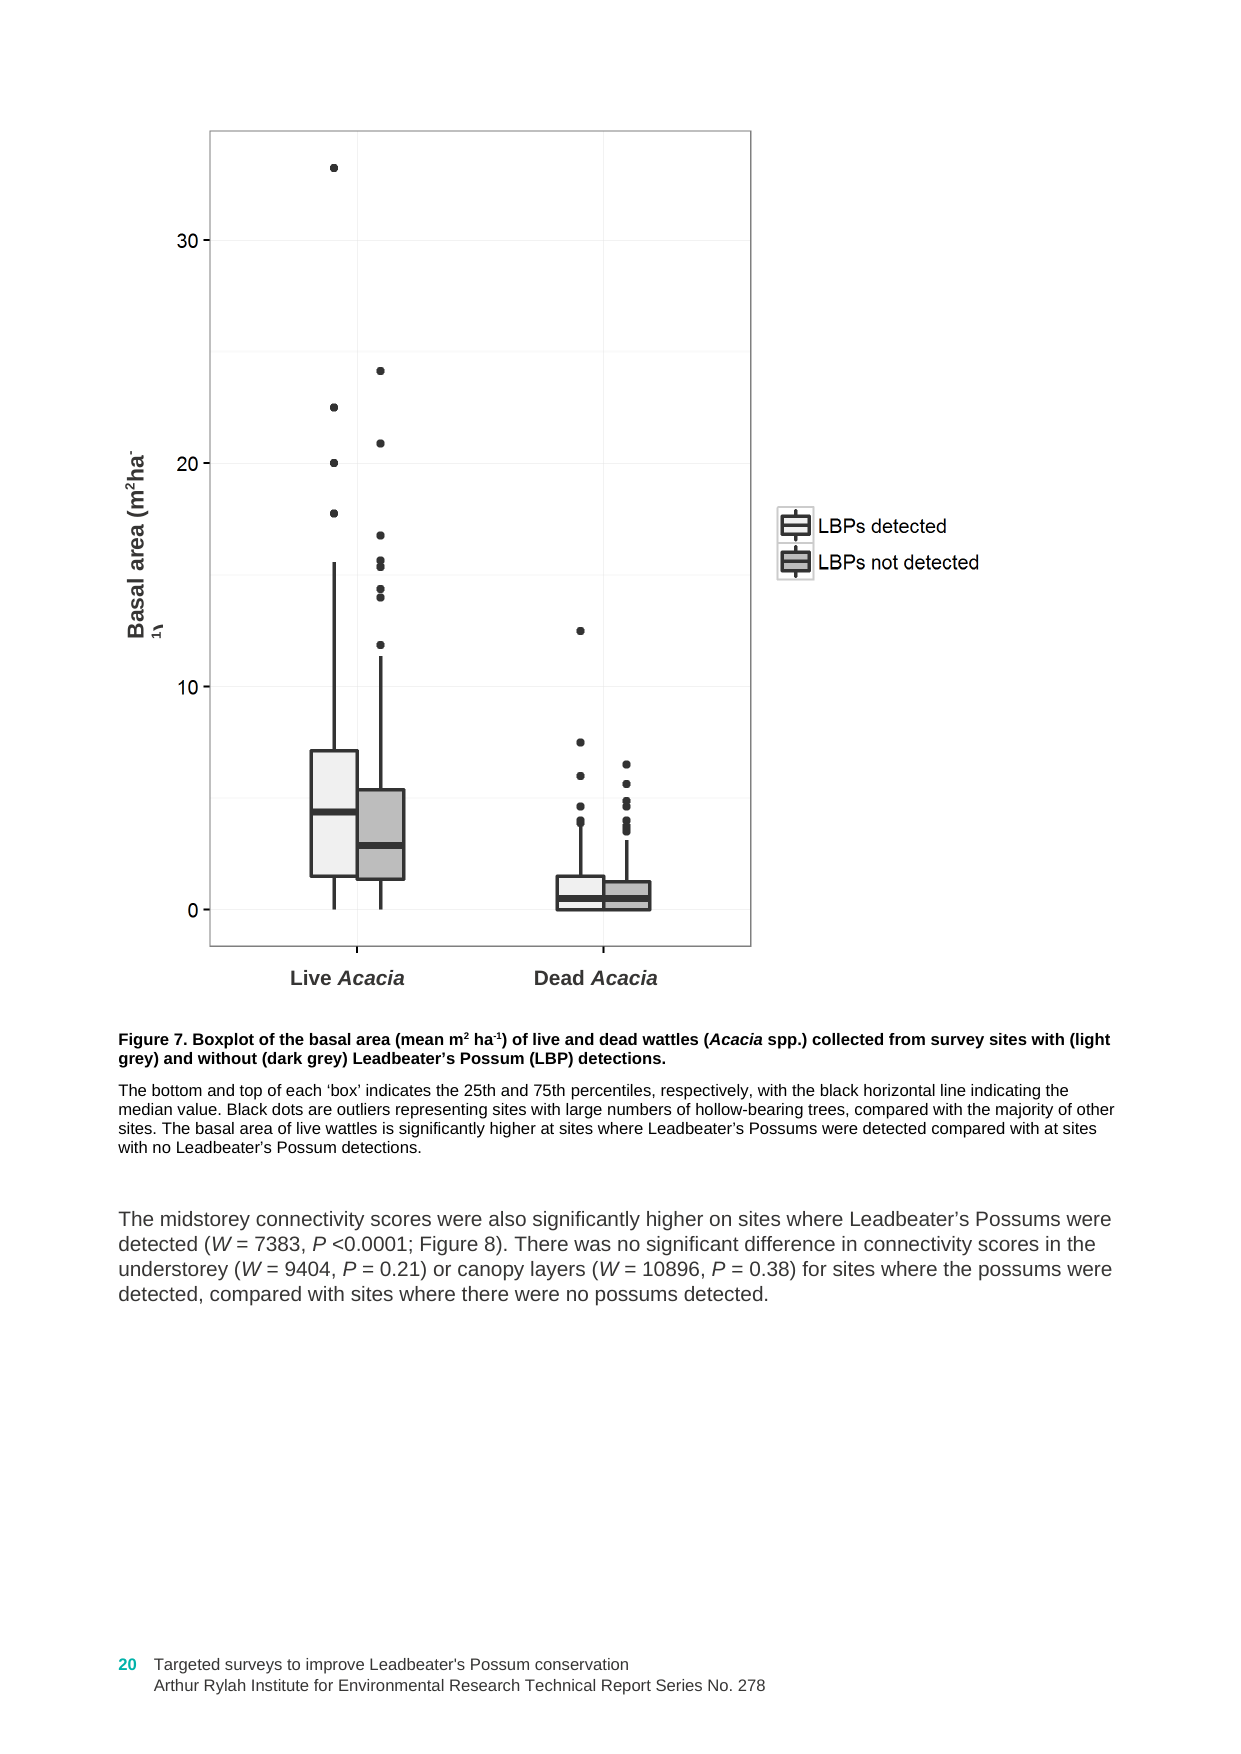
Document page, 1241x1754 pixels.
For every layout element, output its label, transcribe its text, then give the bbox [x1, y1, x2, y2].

text The bottom and top of each ‘box’ indicates the 25th and 75th percentiles, respectively, with the black horizontal line indicating the median value. Black dots are outliers representing sites with large numbers of hollow-bearing trees, compared with the majority of other sites. The basal area of live wattles is significantly higher at sites where Leadbeater’s Possums were detected compared with at sites with no Leadbeater’s Possum detections. [118, 1081, 1122, 1157]
text The midstorey connectivity scores were also significantly higher on sites where Leadbeater’s Possums were detected (W = 7383, P <0.0001; Figure 8). There was no significant difference in connectivity scores in the understorey (W = 9404, P = 0.21) or canopy layers (W = 10896, P = 0.38) for sites where the possums were detected, compared with sites where there were no possums detected. [118, 1205, 1122, 1305]
picture [118, 118, 1019, 1019]
text Figure 7. Boxplot of the basal area (mean m2 ha-1) of live and dead wattles (Acacia spp.) collected from survey sites with (light grey) and without (dark grey) Leadbeater’s Possum (LBP) detections. [118, 1030, 1122, 1068]
